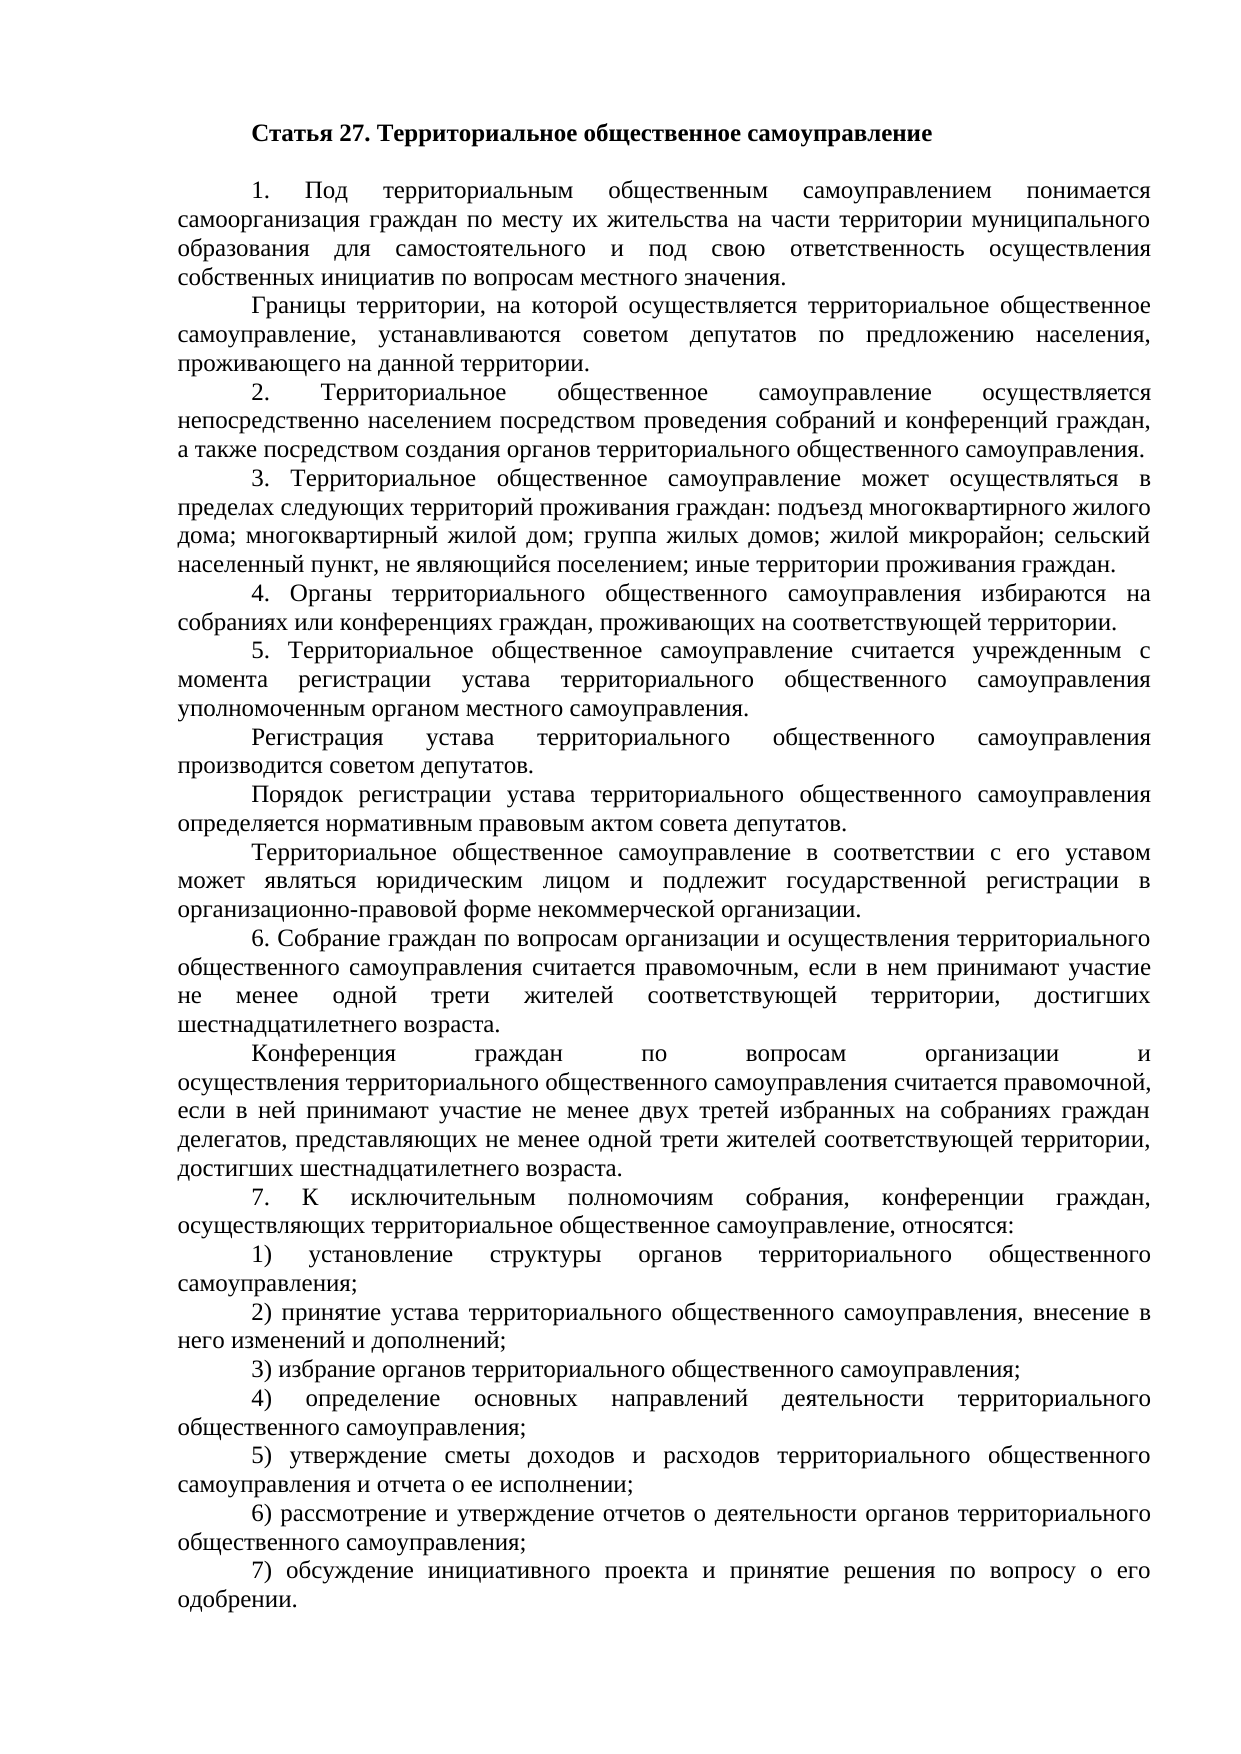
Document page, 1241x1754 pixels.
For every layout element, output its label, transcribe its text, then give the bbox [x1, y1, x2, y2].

text 6. Собрание граждан по вопросам организации и осуществления территориального общественного самоуправления считается правомочным, если в нем принимают участие не менее одной трети жителей соответствующей территории, достигших шестнадцатилетнего возраста. [177, 923, 1152, 1038]
text Регистрация устава территориального общественного самоуправления производится советом депутатов. [177, 722, 1152, 779]
text 2) принятие устава территориального общественного самоуправления, внесение в него изменений и дополнений; [177, 1297, 1152, 1354]
text 2. Территориальное общественное самоуправление осуществляется непосредственно населением посредством проведения собраний и конференций граждан, а также посредством создания органов территориального общественного самоуправления. [177, 377, 1152, 463]
text 5. Территориальное общественное самоуправление считается учрежденным с момента регистрации устава территориального общественного самоуправления уполномоченным органом местного самоуправления. [177, 636, 1152, 722]
text Порядок регистрации устава территориального общественного самоуправления определяется нормативным правовым актом совета депутатов. [177, 779, 1152, 837]
text 6) рассмотрение и утверждение отчетов о деятельности органов территориального общественного самоуправления; [177, 1498, 1152, 1556]
text 1) установление структуры органов территориального общественного самоуправления; [177, 1239, 1152, 1297]
text 7. К исключительным полномочиям собрания, конференции граждан, осуществляющих территориальное общественное самоуправление, относятся: [177, 1182, 1152, 1239]
text 4. Органы территориального общественного самоуправления избираются на собраниях или конференциях граждан, проживающих на соответствующей территории. [177, 578, 1152, 636]
text Конференция граждан по вопросам организации и осуществления территориального общественного самоуправления считается правомочной, если в ней принимают участие не менее двух третей избранных на собраниях граждан делегатов, представляющих не менее одной трети жителей соответствующей территории, достигших шестнадцатилетнего возраста. [177, 1038, 1152, 1182]
text 3. Территориальное общественное самоуправление может осуществляться в пределах следующих территорий проживания граждан: подъезд многоквартирного жилого дома; многоквартирный жилой дом; группа жилых домов; жилой микрорайон; сельский населенный пункт, не являющийся поселением; иные территории проживания граждан. [177, 463, 1152, 578]
text Территориальное общественное самоуправление в соответствии с его уставом может являться юридическим лицом и подлежит государственной регистрации в организационно-правовой форме некоммерческой организации. [177, 837, 1152, 923]
text Статья 27. Территориальное общественное самоуправление [177, 118, 1152, 147]
text 3) избрание органов территориального общественного самоуправления; [177, 1354, 1152, 1383]
text 4) определение основных направлений деятельности территориального общественного самоуправления; [177, 1383, 1152, 1441]
text 7) обсуждение инициативного проекта и принятие решения по вопросу о его одобрении. [177, 1556, 1152, 1613]
text Границы территории, на которой осуществляется территориальное общественное самоуправление, устанавливаются советом депутатов по предложению населения, проживающего на данной территории. [177, 291, 1152, 377]
text 5) утверждение сметы доходов и расходов территориального общественного самоуправления и отчета о ее исполнении; [177, 1441, 1152, 1498]
text 1. Под территориальным общественным самоуправлением понимается самоорганизация граждан по месту их жительства на части территории муниципального образования для самостоятельного и под свою ответственность осуществления собственных инициатив по вопросам местного значения. [177, 176, 1152, 291]
